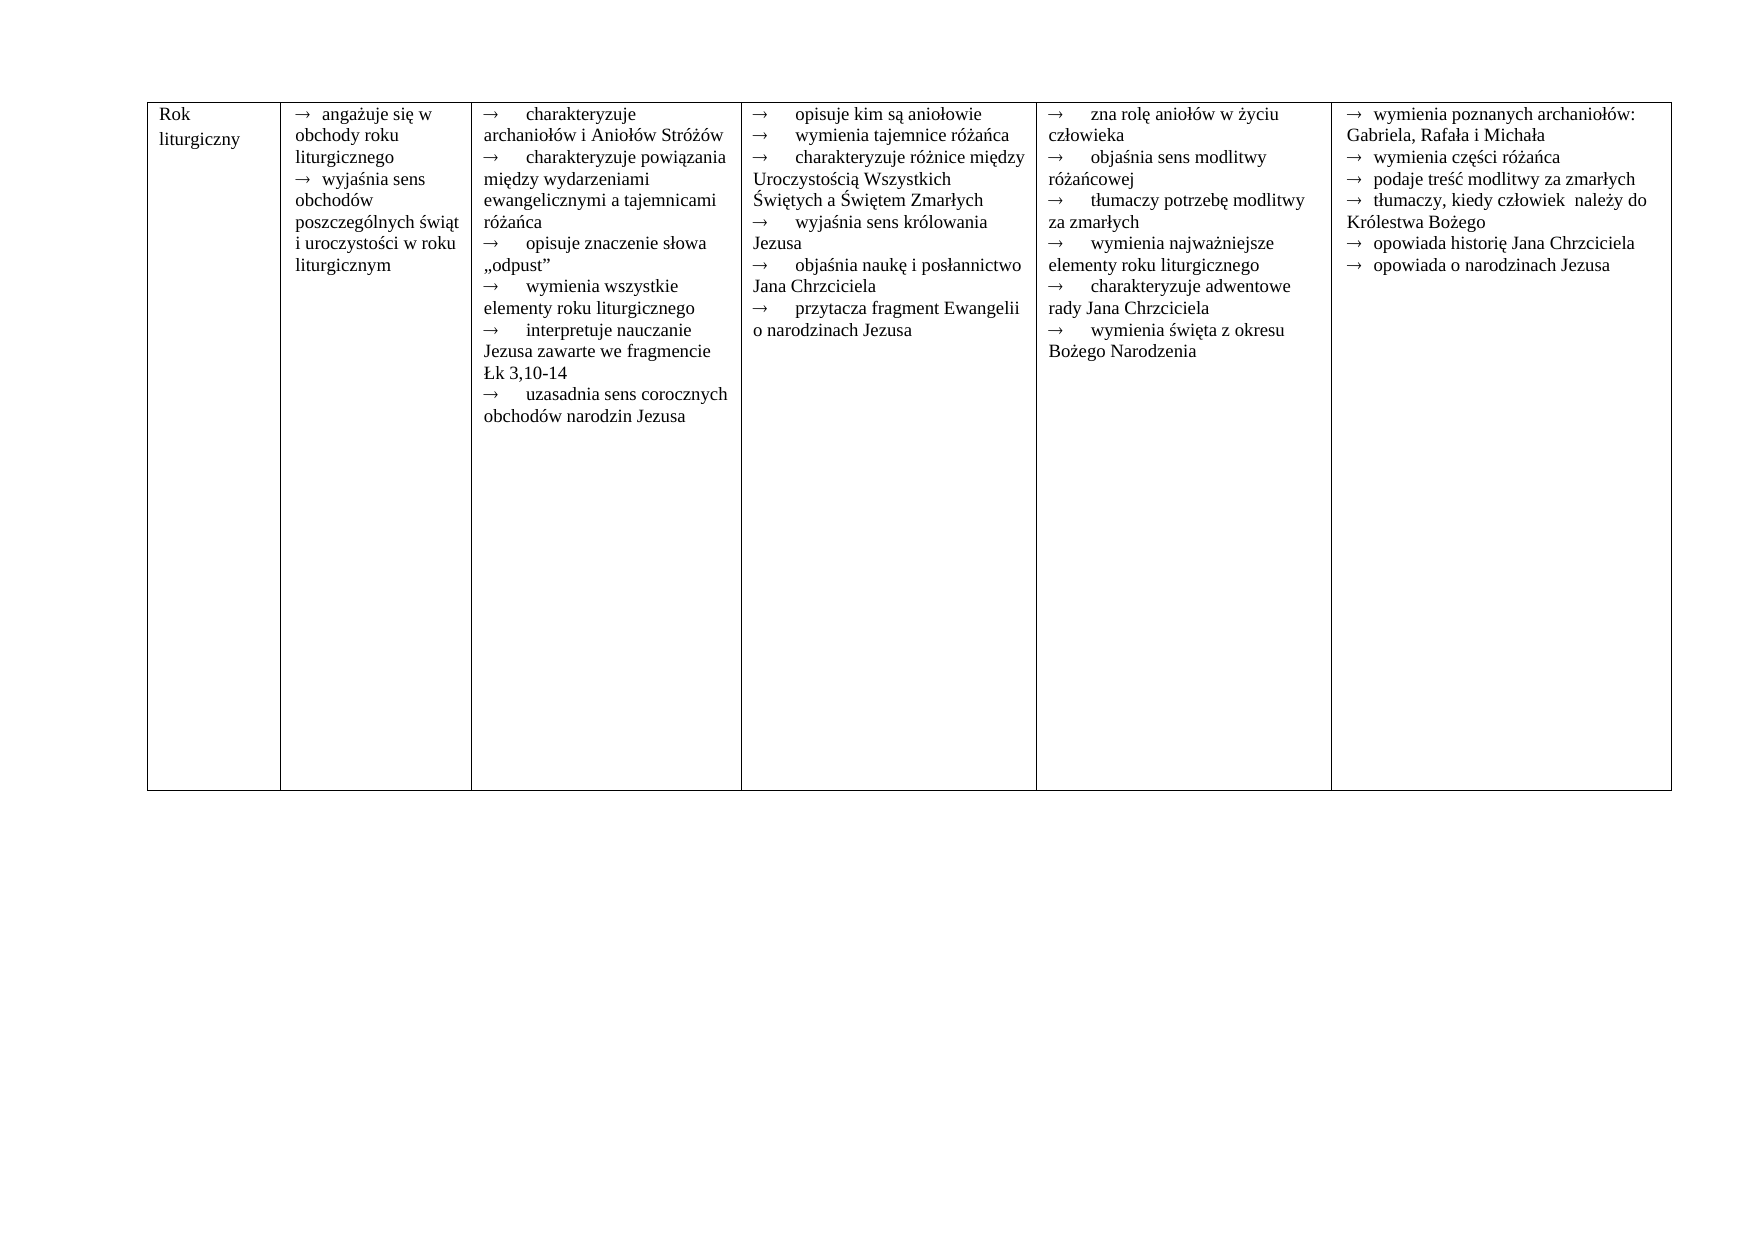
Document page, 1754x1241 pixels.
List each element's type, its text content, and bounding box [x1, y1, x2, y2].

table_cell Rok liturgiczny [148, 103, 280, 790]
table_cell wymienia poznanych archaniołów: Gabriela, Rafała i Michała wymienia części różańca podaje treść modlitwy za zmarłych tłumaczy, kiedy człowiek należy do Królestwa Bożego opowiada historię Jana Chrzciciela opowiada o narodzinach Jezusa [1332, 103, 1671, 790]
table_cell opisuje kim są aniołowie wymienia tajemnice różańca charakteryzuje różnice między Uroczystością Wszystkich Świętych a Świętem Zmarłych wyjaśnia sens królowania Jezusa objaśnia naukę i posłannictwo Jana Chrzciciela przytacza fragment Ewangelii o narodzinach Jezusa [742, 103, 1036, 790]
table_cell zna rolę aniołów w życiu człowieka objaśnia sens modlitwy różańcowej tłumaczy potrzebę modlitwy za zmarłych wymienia najważniejsze elementy roku liturgicznego charakteryzuje adwentowe rady Jana Chrzciciela wymienia święta z okresu Bożego Narodzenia [1037, 103, 1331, 790]
table_cell charakteryzuje archaniołów i Aniołów Stróżów charakteryzuje powiązania między wydarzeniami ewangelicznymi a tajemnicami różańca opisuje znaczenie słowa „odpust” wymienia wszystkie elementy roku liturgicznego interpretuje nauczanie Jezusa zawarte we fragmencie Łk 3,10-14 uzasadnia sens corocznych obchodów narodzin Jezusa [472, 103, 741, 790]
table_cell angażuje się w obchody roku liturgicznego wyjaśnia sens obchodów poszczególnych świąt i uroczystości w roku liturgicznym [281, 103, 471, 790]
